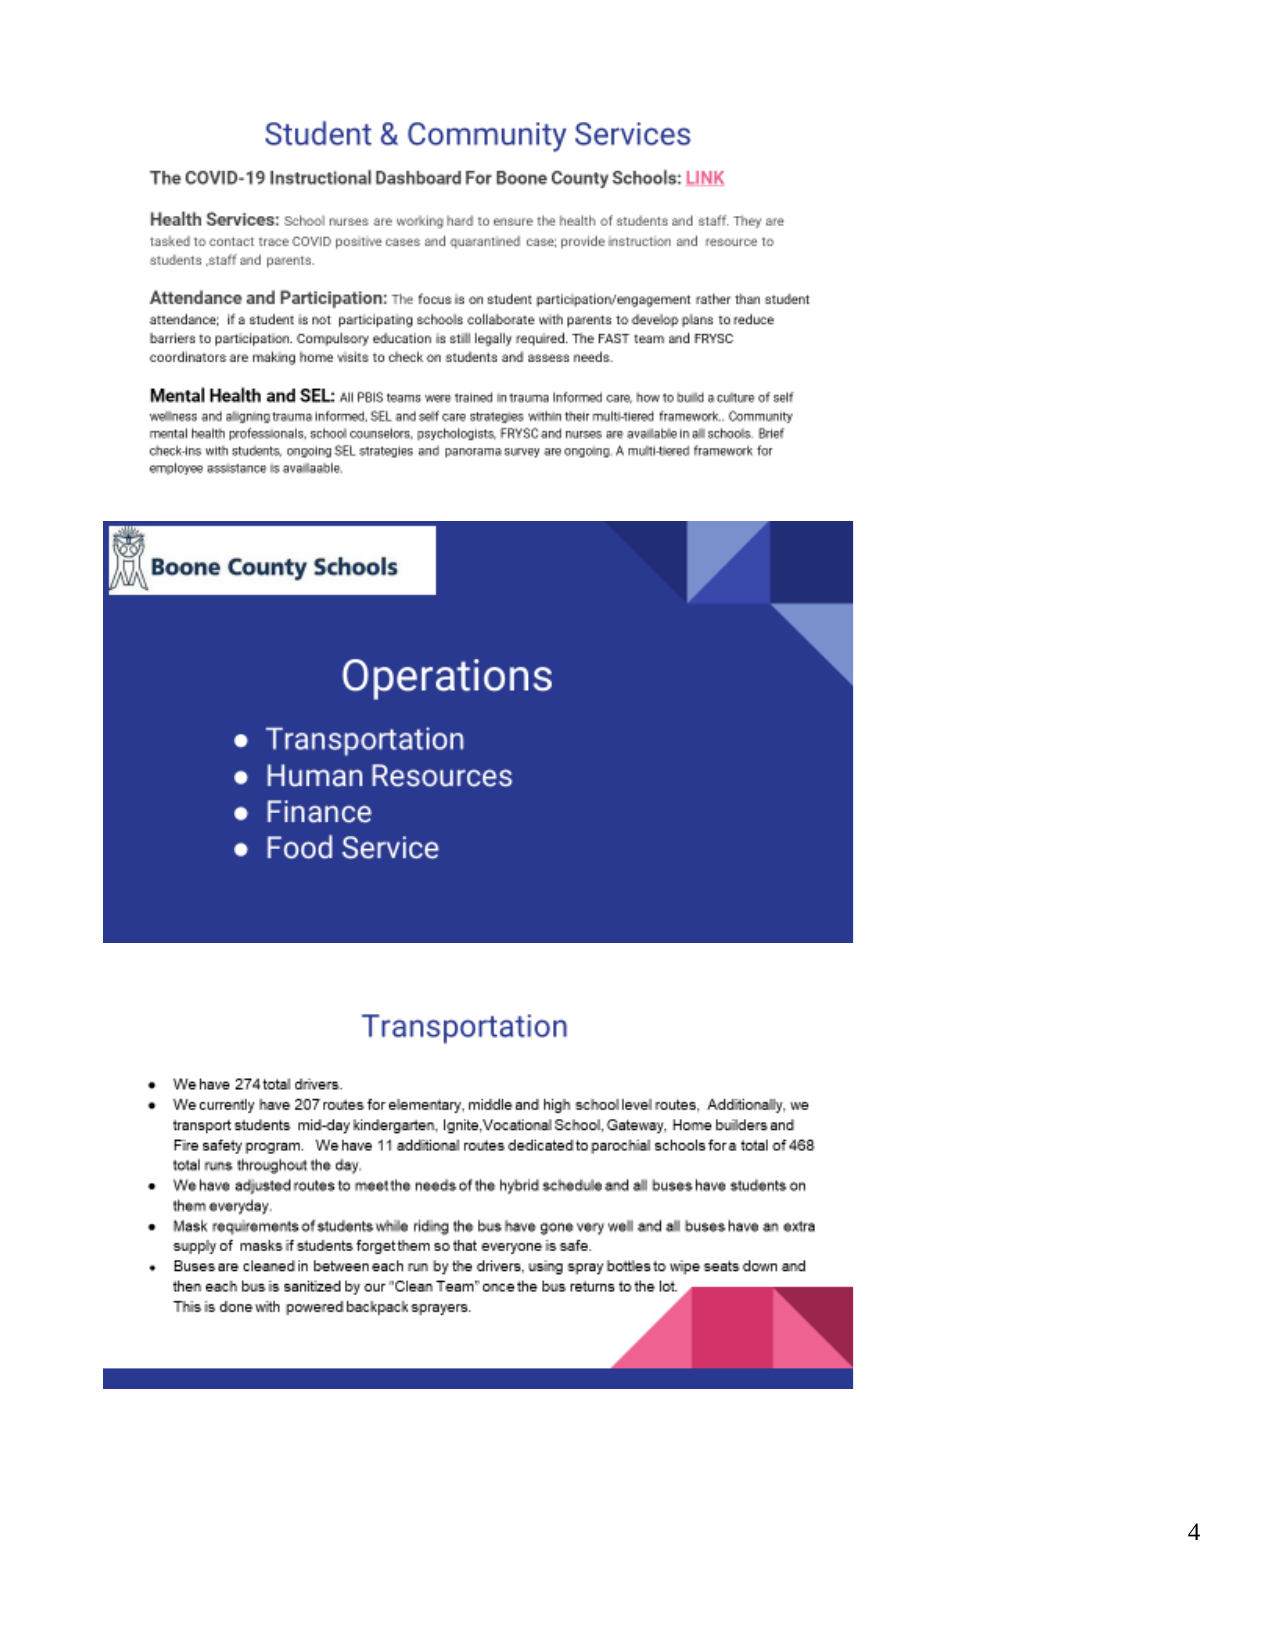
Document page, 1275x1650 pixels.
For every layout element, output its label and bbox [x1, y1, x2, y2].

picture [103, 967, 854, 1389]
picture [103, 521, 854, 943]
table_cell [103, 75, 1194, 1517]
picture [103, 75, 854, 497]
